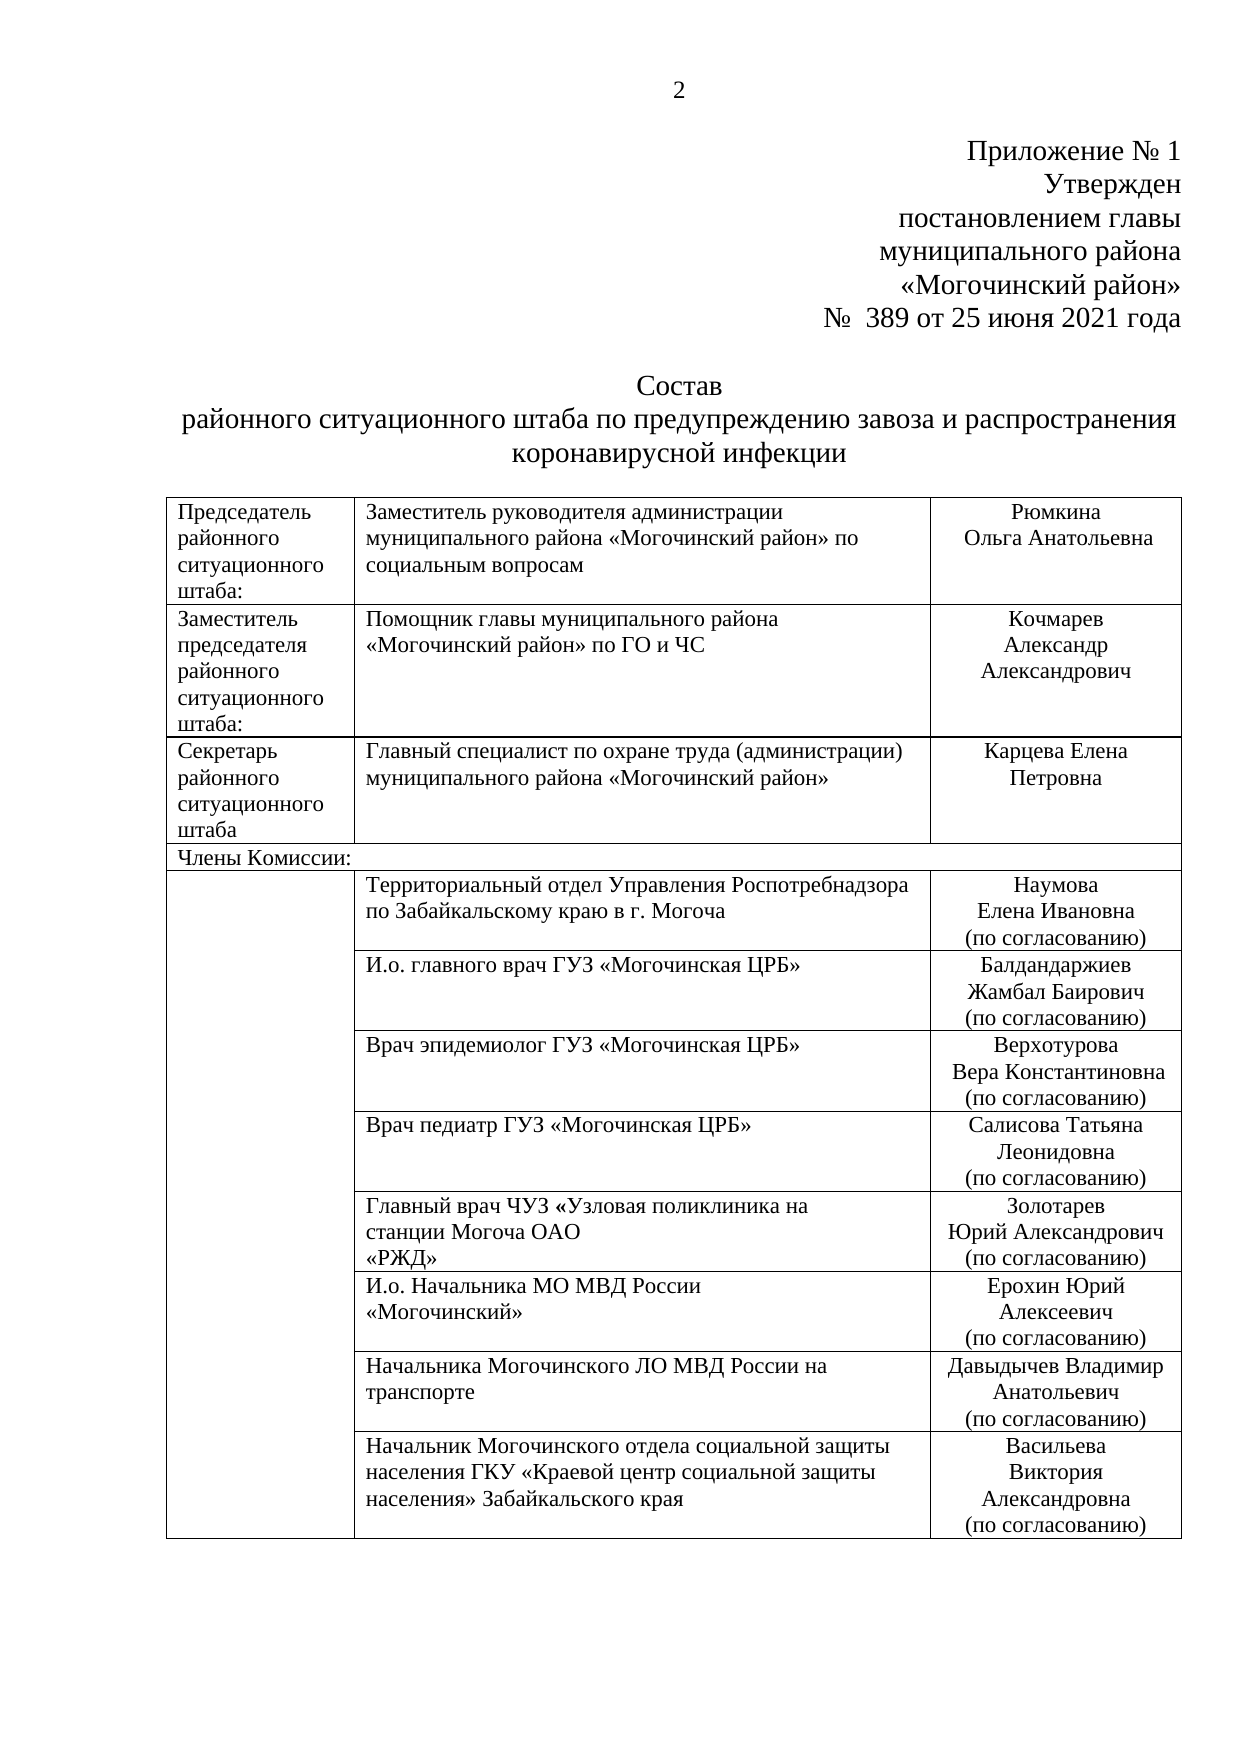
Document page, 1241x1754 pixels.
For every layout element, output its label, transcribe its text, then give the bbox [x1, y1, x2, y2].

table_header Рюмкина Ольга Анатольевна [931, 498, 1181, 603]
table_cell Главный врач ЧУЗ «Узловая поликлиника на станции Могоча ОАО «РЖД» [355, 1192, 930, 1271]
text № 389 от 25 июня 2021 года [177, 301, 1181, 334]
text районного ситуационного штаба по предупреждению завоза и распространения коронавирусной инфекции [177, 401, 1181, 468]
table_header Заместитель руководителя администрации муниципального района «Могочинский район» по социальным вопросам [355, 498, 930, 603]
table_cell Начальник Могочинского отдела социальной защиты населения ГКУ «Краевой центр социальной защиты населения» Забайкальского края [355, 1432, 930, 1537]
text Утвержден [177, 166, 1181, 200]
table_cell Врач педиатр ГУЗ «Могочинская ЦРБ» [355, 1112, 930, 1191]
table_cell Золотарев Юрий Александрович (по согласованию) [931, 1192, 1181, 1271]
table_cell [167, 871, 354, 1537]
text постановлением главы [177, 200, 1181, 233]
table_cell И.о. Начальника МО МВД России «Могочинский» [355, 1272, 930, 1351]
table_cell Наумова Елена Ивановна (по согласованию) [931, 871, 1181, 950]
table_cell Начальника Могочинского ЛО МВД России на транспорте [355, 1352, 930, 1431]
table_cell Территориальный отдел Управления Роспотребнадзора по Забайкальскому краю в г. Могоча [355, 871, 930, 950]
table_cell Члены Комиссии: [167, 844, 1181, 870]
table_header Председатель районного ситуационного штаба: [167, 498, 354, 603]
table_cell Верхотурова Вера Константиновна (по согласованию) [931, 1031, 1181, 1111]
table_cell Секретарь районного ситуационного штаба [167, 738, 354, 843]
table_cell И.о. главного врач ГУЗ «Могочинская ЦРБ» [355, 951, 930, 1030]
table_cell Ерохин Юрий Алексеевич (по согласованию) [931, 1272, 1181, 1351]
table_cell Давыдычев Владимир Анатольевич (по согласованию) [931, 1352, 1181, 1431]
table_cell Салисова Татьяна Леонидовна (по согласованию) [931, 1112, 1181, 1191]
text «Могочинский район» [177, 267, 1181, 301]
text Приложение № 1 [177, 133, 1181, 166]
table_cell Балдандаржиев Жамбал Баирович (по согласованию) [931, 951, 1181, 1030]
text муниципального района [177, 233, 1181, 267]
table_cell Карцева Елена Петровна [931, 738, 1181, 843]
text Состав [177, 368, 1181, 401]
table_cell Заместитель председателя районного ситуационного штаба: [167, 605, 354, 736]
table_cell Кочмарев Александр Александрович [931, 605, 1181, 736]
table_cell Главный специалист по охране труда (администрации) муниципального района «Могочинский район» [355, 738, 930, 843]
table_cell Васильева Виктория Александровна (по согласованию) [931, 1432, 1181, 1537]
table_cell Помощник главы муниципального района «Могочинский район» по ГО и ЧС [355, 605, 930, 736]
table_cell Врач эпидемиолог ГУЗ «Могочинская ЦРБ» [355, 1031, 930, 1111]
